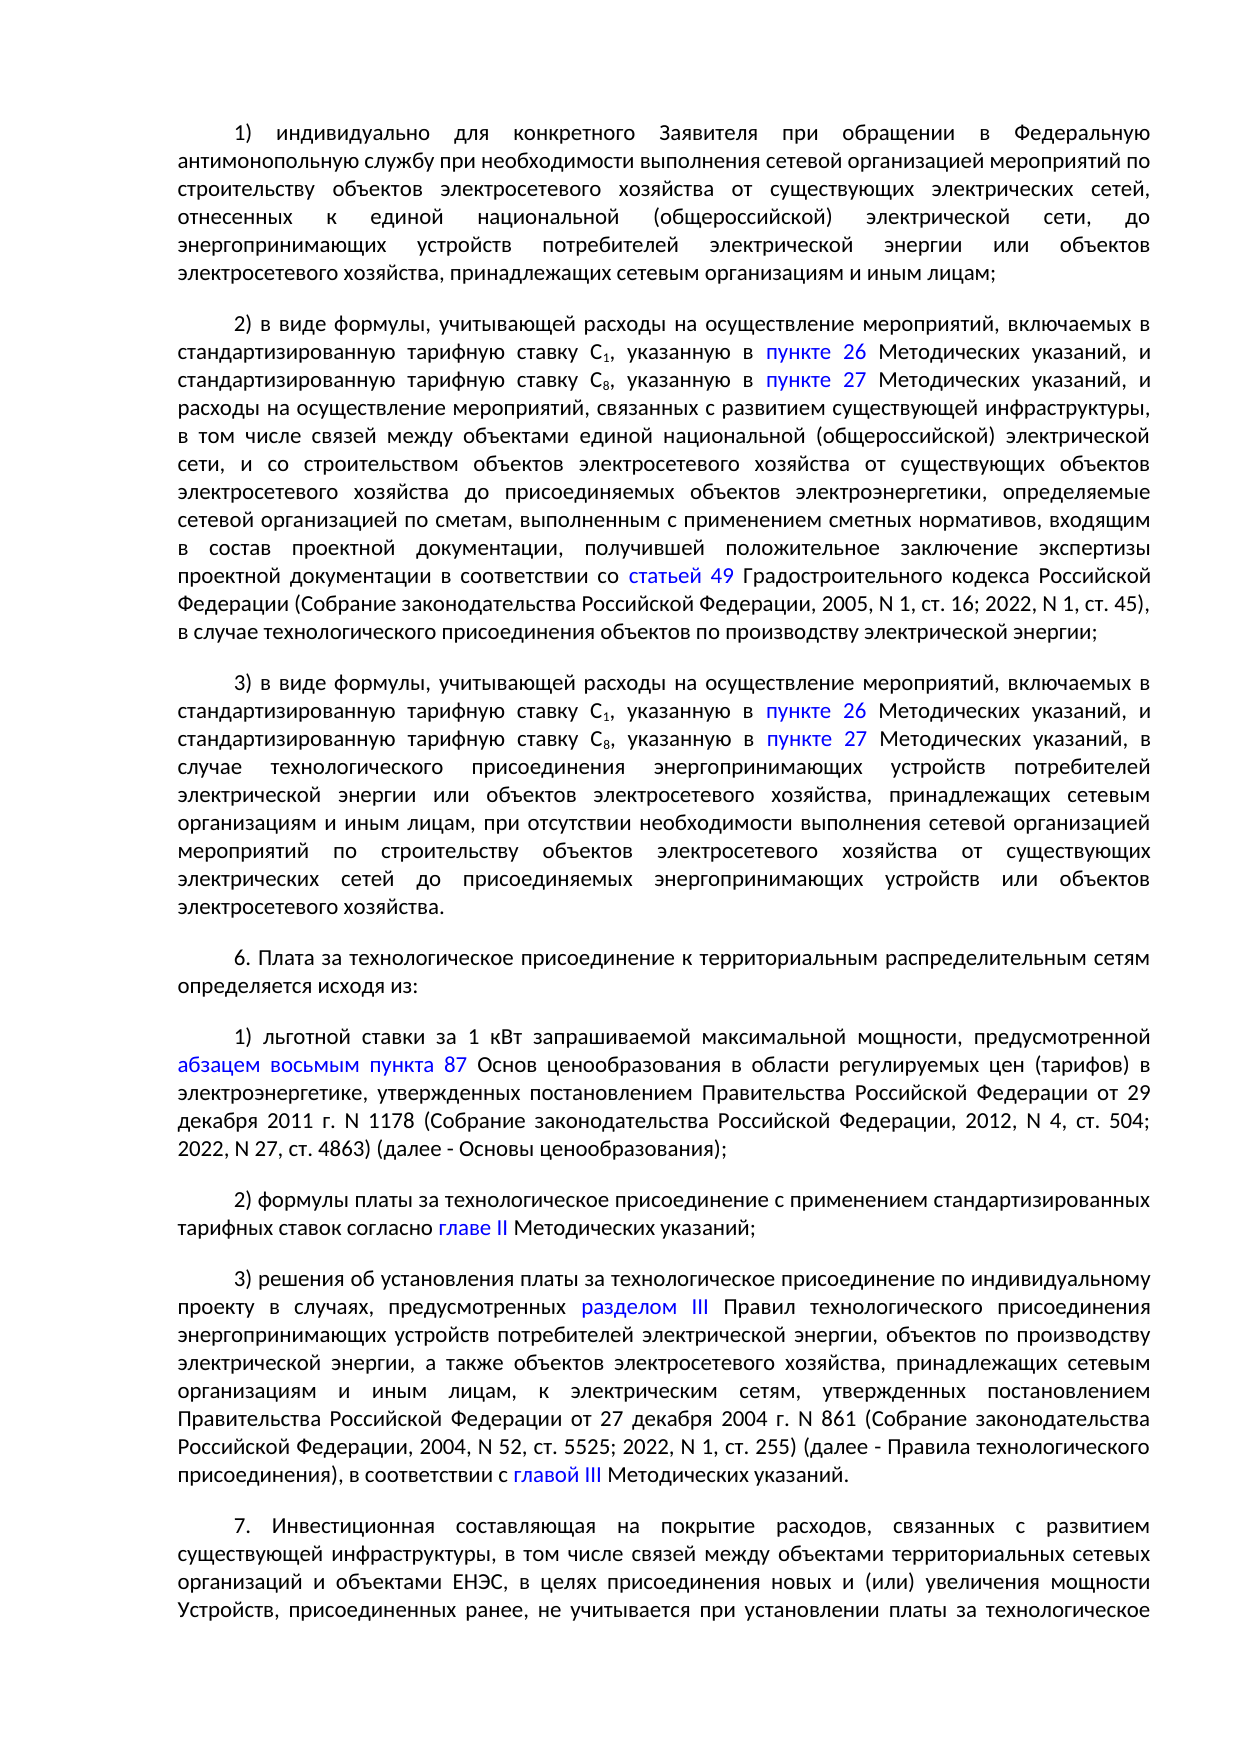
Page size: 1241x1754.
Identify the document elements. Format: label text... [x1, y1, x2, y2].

text 1) льготной ставки за 1 кВт запрашиваемой максимальной мощности, предусмотренной абзацем восьмым пункта 87 Основ ценообразования в области регулируемых цен (тарифов) в электроэнергетике, утвержденных постановлением Правительства Российской Федерации от 29 декабря 2011 г. N 1178 (Собрание законодательства Российской Федерации, 2012, N 4, ст. 504; 2022, N 27, ст. 4863) (далее - Основы ценообразования); [177, 1022, 1152, 1162]
text 2) формулы платы за технологическое присоединение с применением стандартизированных тарифных ставок согласно главе II Методических указаний; [177, 1185, 1152, 1241]
text 2) в виде формулы, учитывающей расходы на осуществление мероприятий, включаемых в стандартизированную тарифную ставку С1, указанную в пункте 26 Методических указаний, и стандартизированную тарифную ставку С8, указанную в пункте 27 Методических указаний, и расходы на осуществление мероприятий, связанных с развитием существующей инфраструктуры, в том числе связей между объектами единой национальной (общероссийской) электрической сети, и со строительством объектов электросетевого хозяйства от существующих объектов электросетевого хозяйства до присоединяемых объектов электроэнергетики, определяемые сетевой организацией по сметам, выполненным с применением сметных нормативов, входящим в состав проектной документации, получившей положительное заключение экспертизы проектной документации в соответствии со статьей 49 Градостроительного кодекса Российской Федерации (Собрание законодательства Российской Федерации, 2005, N 1, ст. 16; 2022, N 1, ст. 45), в случае технологического присоединения объектов по производству электрической энергии; [177, 309, 1152, 645]
text 3) решения об установления платы за технологическое присоединение по индивидуальному проекту в случаях, предусмотренных разделом III Правил технологического присоединения энергопринимающих устройств потребителей электрической энергии, объектов по производству электрической энергии, а также объектов электросетевого хозяйства, принадлежащих сетевым организациям и иным лицам, к электрическим сетям, утвержденных постановлением Правительства Российской Федерации от 27 декабря 2004 г. N 861 (Собрание законодательства Российской Федерации, 2004, N 52, ст. 5525; 2022, N 1, ст. 255) (далее - Правила технологического присоединения), в соответствии с главой III Методических указаний. [177, 1264, 1152, 1488]
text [177, 1511, 1152, 1623]
text 3) в виде формулы, учитывающей расходы на осуществление мероприятий, включаемых в стандартизированную тарифную ставку С1, указанную в пункте 26 Методических указаний, и стандартизированную тарифную ставку С8, указанную в пункте 27 Методических указаний, в случае технологического присоединения энергопринимающих устройств потребителей электрической энергии или объектов электросетевого хозяйства, принадлежащих сетевым организациям и иным лицам, при отсутствии необходимости выполнения сетевой организацией мероприятий по строительству объектов электросетевого хозяйства от существующих электрических сетей до присоединяемых энергопринимающих устройств или объектов электросетевого хозяйства. [177, 668, 1152, 921]
text 6. Плата за технологическое присоединение к территориальным распределительным сетям определяется исходя из: [177, 943, 1152, 999]
text 1) индивидуально для конкретного Заявителя при обращении в Федеральную антимонопольную службу при необходимости выполнения сетевой организацией мероприятий по строительству объектов электросетевого хозяйства от существующих электрических сетей, отнесенных к единой национальной (общероссийской) электрической сети, до энергопринимающих устройств потребителей электрической энергии или объектов электросетевого хозяйства, принадлежащих сетевым организациям и иным лицам; [177, 118, 1152, 286]
